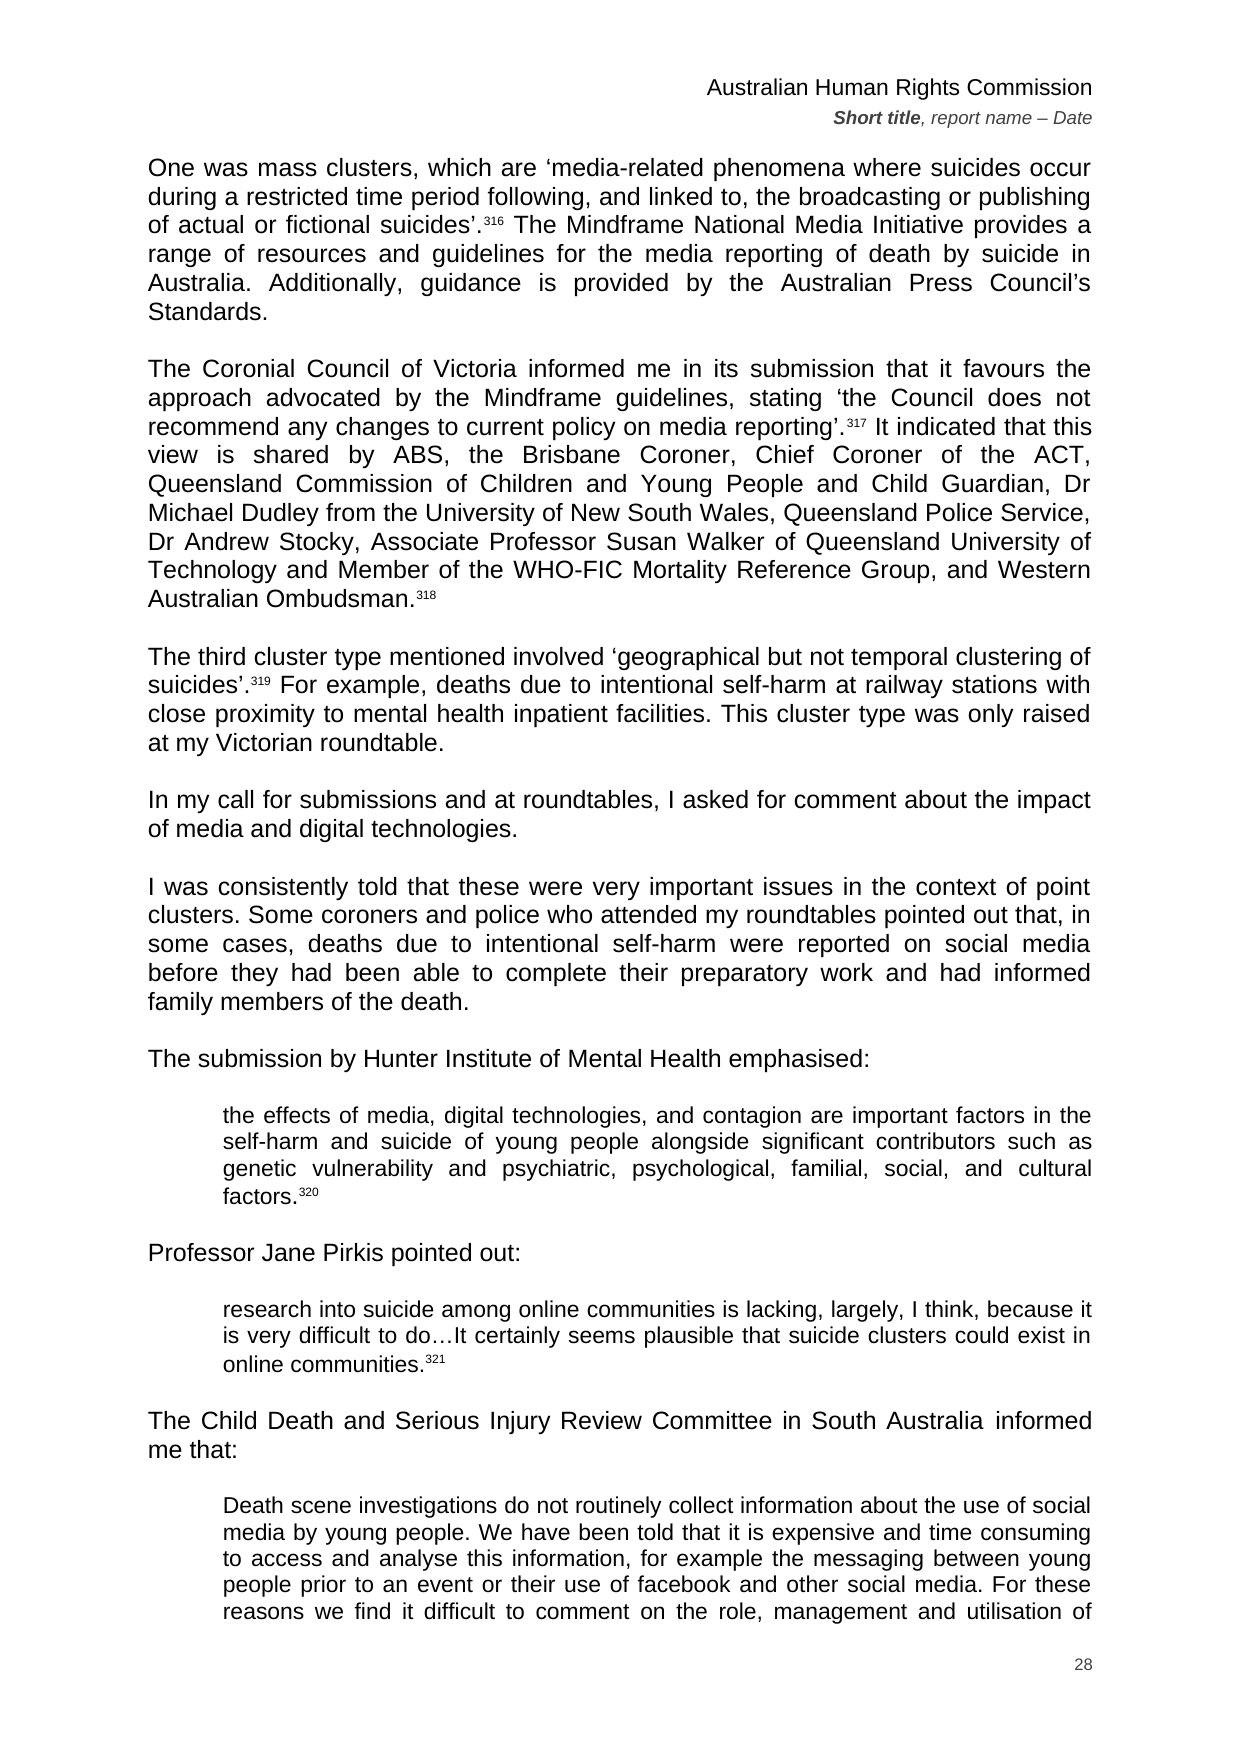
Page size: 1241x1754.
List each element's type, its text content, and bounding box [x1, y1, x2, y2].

text One was mass clusters, which are ‘media-related phenomena where suicides occur during a restricted time period following, and linked to, the broadcasting or publishing of actual or fictional suicides’. The Mindframe National Media Initiative provides a range of resources and guidelines for the media reporting of death by suicide in Australia. Additionally, guidance is provided by the Australian Press Council’s Standards. [148, 153, 1092, 326]
text research into suicide among online communities is lacking, largely, I think, because it is very difficult to do…It certainly seems plausible that suicide clusters could exist in online communities. [223, 1296, 1092, 1377]
text the effects of media, digital technologies, and contagion are important factors in the self-harm and suicide of young people alongside significant contributors such as genetic vulnerability and psychiatric, psychological, familial, social, and cultural factors. [223, 1102, 1092, 1209]
text The Coronial Council of Victoria informed me in its submission that it favours the approach advocated by the Mindframe guidelines, stating ‘the Council does not recommend any changes to current policy on media reporting’. It indicated that this view is shared by ABS, the Brisbane Coroner, Chief Coroner of the ACT, Queensland Commission of Children and Young People and Child Guardian, Dr Michael Dudley from the University of New South Wales, Queensland Police Service, Dr Andrew Stocky, Associate Professor Susan Walker of Queensland University of Technology and Member of the WHO-FIC Mortality Reference Group, and Western Australian Ombudsman. [148, 354, 1092, 613]
text I was consistently told that these were very important issues in the context of point clusters. Some coroners and police who attended my roundtables pointed out that, in some cases, deaths due to intentional self-harm were reported on social media before they had been able to complete their preparatory work and had informed family members of the death. [148, 872, 1092, 1016]
text In my call for submissions and at roundtables, I asked for comment about the impact of media and digital technologies. [148, 786, 1092, 843]
text The Child Death and Serious Injury Review Committee in South Australia informed me that: [148, 1406, 1092, 1463]
text The submission by Hunter Institute of Mental Health emphasised: [148, 1044, 1092, 1073]
text Professor Jane Pirkis pointed out: [148, 1238, 1092, 1267]
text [223, 1492, 1092, 1624]
text The third cluster type mentioned involved ‘geographical but not temporal clustering of suicides’. For example, deaths due to intentional self-harm at railway stations with close proximity to mental health inpatient facilities. This cluster type was only raised at my Victorian roundtable. [148, 642, 1092, 757]
